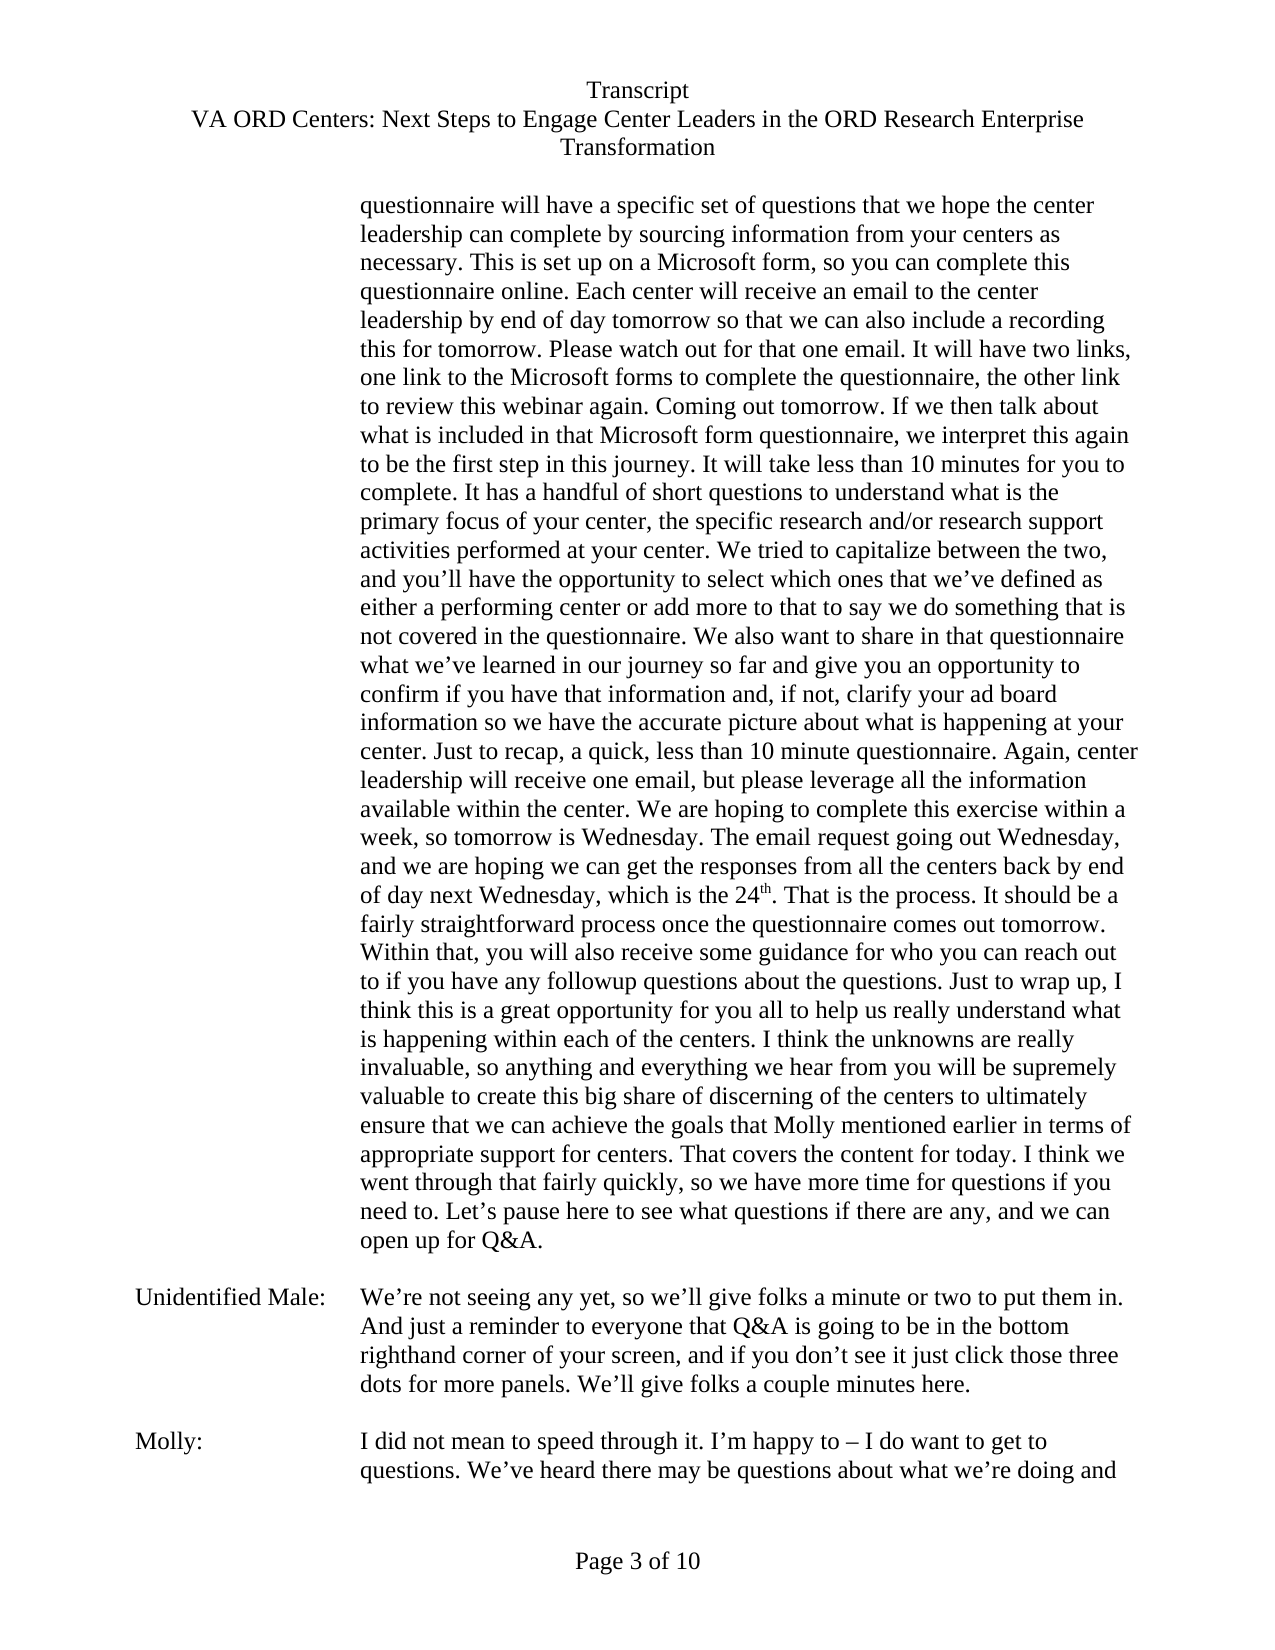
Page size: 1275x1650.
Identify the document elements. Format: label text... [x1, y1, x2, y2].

text Unidentified Male: We’re not seeing any yet, so we’ll give folks a minute or two to put them in. And just a reminder to everyone that Q&A is going to be in the bottom righthand corner of your screen, and if you don’t see it just click those three dots for more panels. We’ll give folks a couple minutes here. [135, 1282, 1140, 1397]
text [135, 190, 1140, 1254]
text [135, 1426, 1140, 1484]
